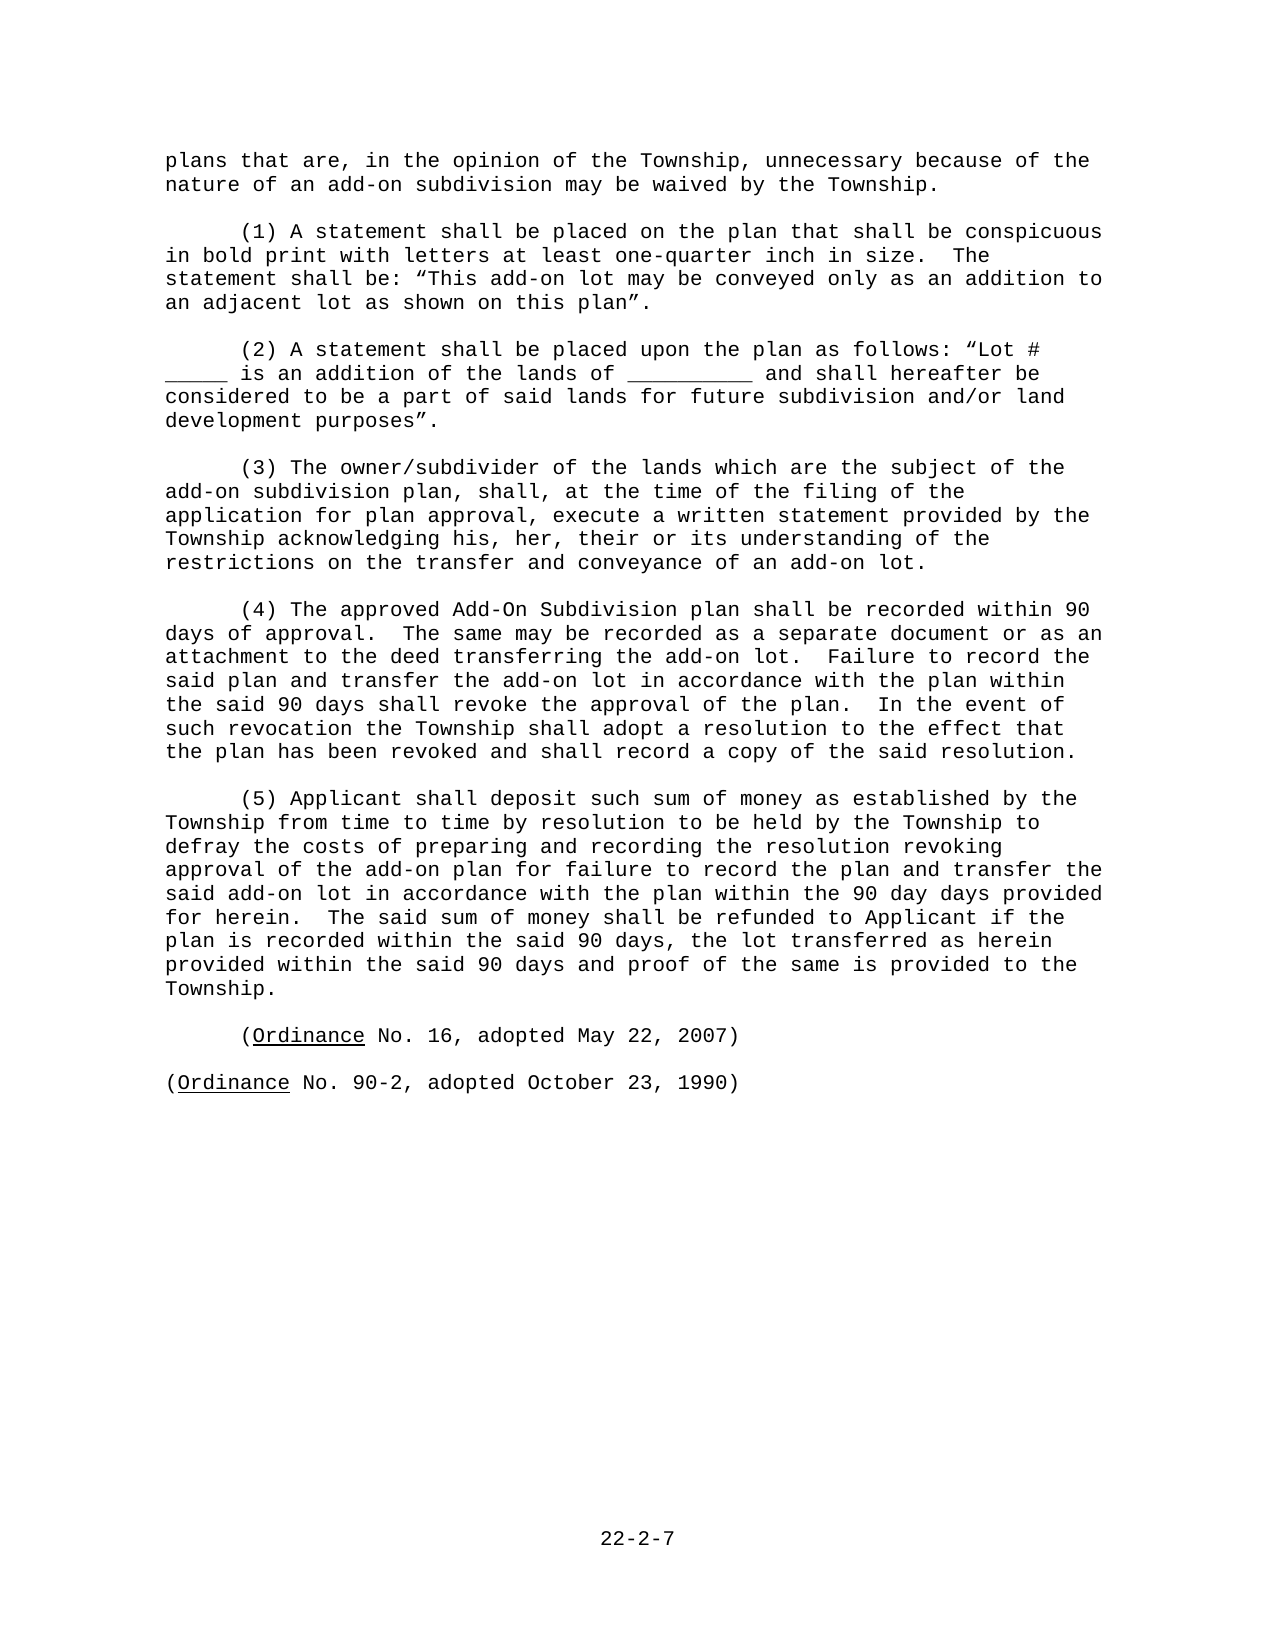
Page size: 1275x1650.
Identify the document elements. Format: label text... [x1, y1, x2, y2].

text (4) The approved Add-On Subdivision plan shall be recorded within 90 days of approval. The same may be recorded as a separate document or as an attachment to the deed transferring the add-on lot. Failure to record the said plan and transfer the add-on lot in accordance with the plan within the said 90 days shall revoke the approval of the plan. In the event of such revocation the Township shall adopt a resolution to the effect that the plan has been revoked and shall record a copy of the said resolution. [165, 599, 1110, 765]
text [165, 150, 1110, 197]
text (Ordinance No. 16, adopted May 22, 2007) [165, 1025, 1110, 1048]
text (3) The owner/subdivider of the lands which are the subject of the add-on subdivision plan, shall, at the time of the filing of the application for plan approval, execute a written statement provided by the Township acknowledging his, her, their or its understanding of the restrictions on the transfer and conveyance of an add-on lot. [165, 457, 1110, 576]
text (5) Applicant shall deposit such sum of money as established by the Township from time to time by resolution to be held by the Township to defray the costs of preparing and recording the resolution revoking approval of the add-on plan for failure to record the plan and transfer the said add-on lot in accordance with the plan within the 90 day days provided for herein. The said sum of money shall be refunded to Applicant if the plan is recorded within the said 90 days, the lot transferred as herein provided within the said 90 days and proof of the same is provided to the Township. [165, 788, 1110, 1001]
text (1) A statement shall be placed on the plan that shall be conspicuous in bold print with letters at least one-quarter inch in size. The statement shall be: “This add-on lot may be conveyed only as an addition to an adjacent lot as shown on this plan”. [165, 221, 1110, 316]
text (Ordinance No. 90-2, adopted October 23, 1990) [165, 1072, 1110, 1096]
text (2) A statement shall be placed upon the plan as follows: “Lot # _____ is an addition of the lands of __________ and shall hereafter be considered to be a part of said lands for future subdivision and/or land development purposes”. [165, 339, 1110, 434]
